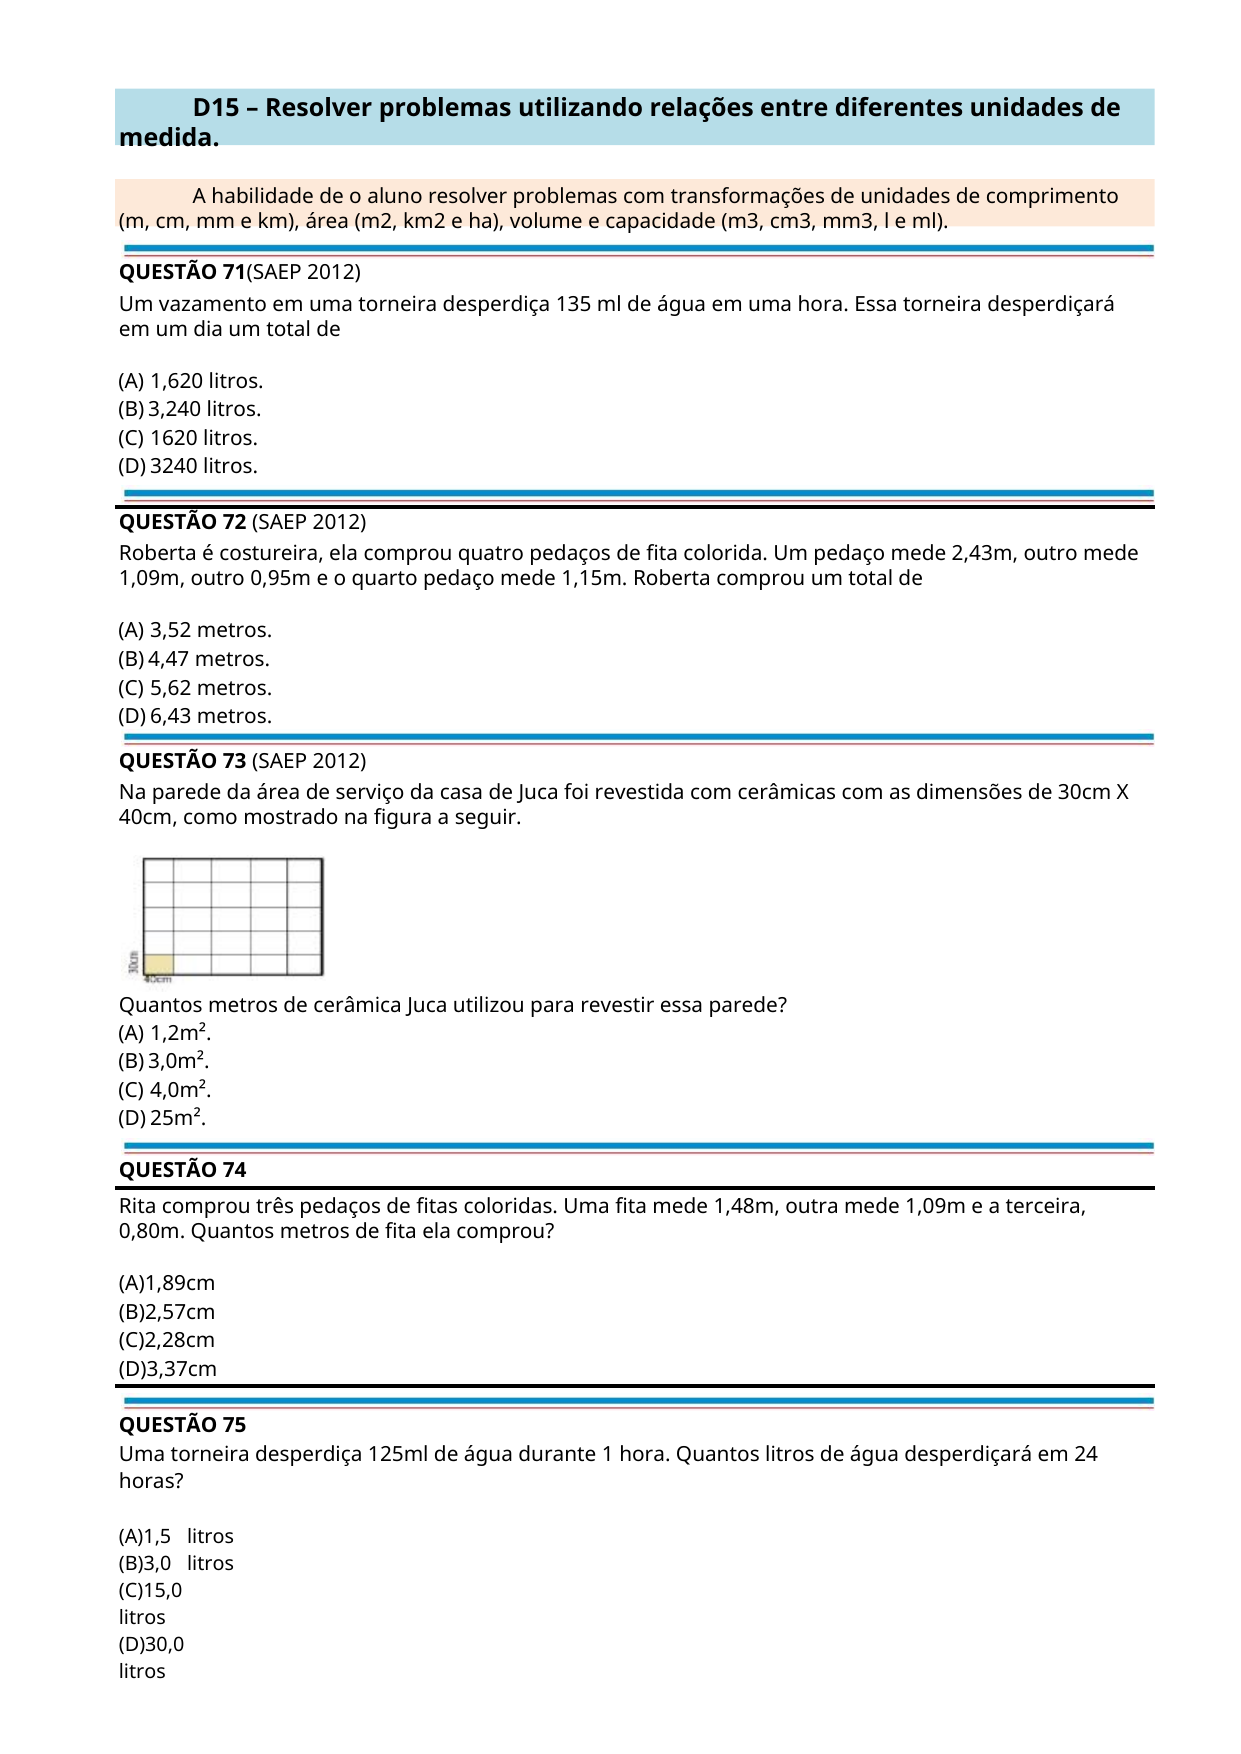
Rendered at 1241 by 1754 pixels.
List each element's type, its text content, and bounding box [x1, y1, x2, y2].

list 3,52 metros. [118, 616, 1153, 644]
text Uma torneira desperdiça 125ml de água durante 1 hora. Quantos litros de água desperdiçará em 24 horas? [119, 1438, 1153, 1495]
list 6,43 metros. [118, 701, 1153, 729]
picture [115, 505, 1155, 509]
list 1620 litros. [118, 422, 1153, 451]
text Quantos metros de cerâmica Juca utilizou para revestir essa parede? [119, 990, 1153, 1018]
text QUESTÃO 74 [119, 1155, 1153, 1183]
text (B)2,57cm [119, 1297, 1153, 1325]
picture [121, 240, 1155, 259]
list 4,47 metros. [118, 644, 1153, 672]
list 5,62 metros. [118, 672, 1153, 701]
picture [121, 1393, 1155, 1411]
list 1,620 litros. [118, 366, 1153, 394]
text QUESTÃO 73 (SAEP 2012) [119, 746, 1153, 774]
text QUESTÃO 75 [119, 1410, 1153, 1438]
list 4,0m². [118, 1075, 1153, 1103]
text Rita comprou três pedaços de fitas coloridas. Uma fita mede 1,48m, outra mede 1,09m e a terceira, 0,80m. Quantos metros de fita ela comprou? [119, 1193, 1090, 1244]
text (A)1,89cm [119, 1268, 1153, 1297]
text Na parede da área de serviço da casa de Juca foi revestida com cerâmicas com as dimensões de 30cm X 40cm, como mostrado na figura a seguir. [119, 779, 1151, 831]
picture [121, 1138, 1155, 1156]
text D15 – Resolver problemas utilizando relações entre diferentes unidades de medida. [119, 92, 1153, 154]
list 3240 litros. [118, 451, 1153, 479]
list 3,240 litros. [118, 394, 1153, 422]
list 25m². [118, 1103, 1153, 1131]
picture [115, 1186, 1155, 1190]
text QUESTÃO 72 (SAEP 2012) [119, 507, 1153, 536]
text (C)2,28cm [119, 1325, 1153, 1353]
text A habilidade de o aluno resolver problemas com transformações de unidades de comprimento (m, cm, mm e km), área (m2, km2 e ha), volume e capacidade (m3, cm3, mm3, l e ml). [119, 182, 1151, 234]
text Um vazamento em uma torneira desperdiça 135 ml de água em uma hora. Essa torneira desperdiçará em um dia um total de [119, 291, 1151, 342]
list 3,0m². [118, 1047, 1153, 1075]
text QUESTÃO 71(SAEP 2012) [119, 257, 1153, 286]
text (D)3,37cm [119, 1353, 1153, 1382]
picture [115, 1384, 1155, 1388]
picture [121, 855, 326, 990]
list 1,2m². [118, 1018, 1153, 1046]
picture [121, 729, 1155, 747]
picture [121, 485, 1155, 504]
text Roberta é costureira, ela comprou quatro pedaços de fita colorida. Um pedaço mede 2,43m, outro mede 1,09m, outro 0,95m e o quarto pedaço mede 1,15m. Roberta comprou um total de [119, 540, 1151, 592]
text (A)1,5 litros (B)3,0 litros (C)15,0 litros (D)30,0 litros [119, 1523, 234, 1684]
